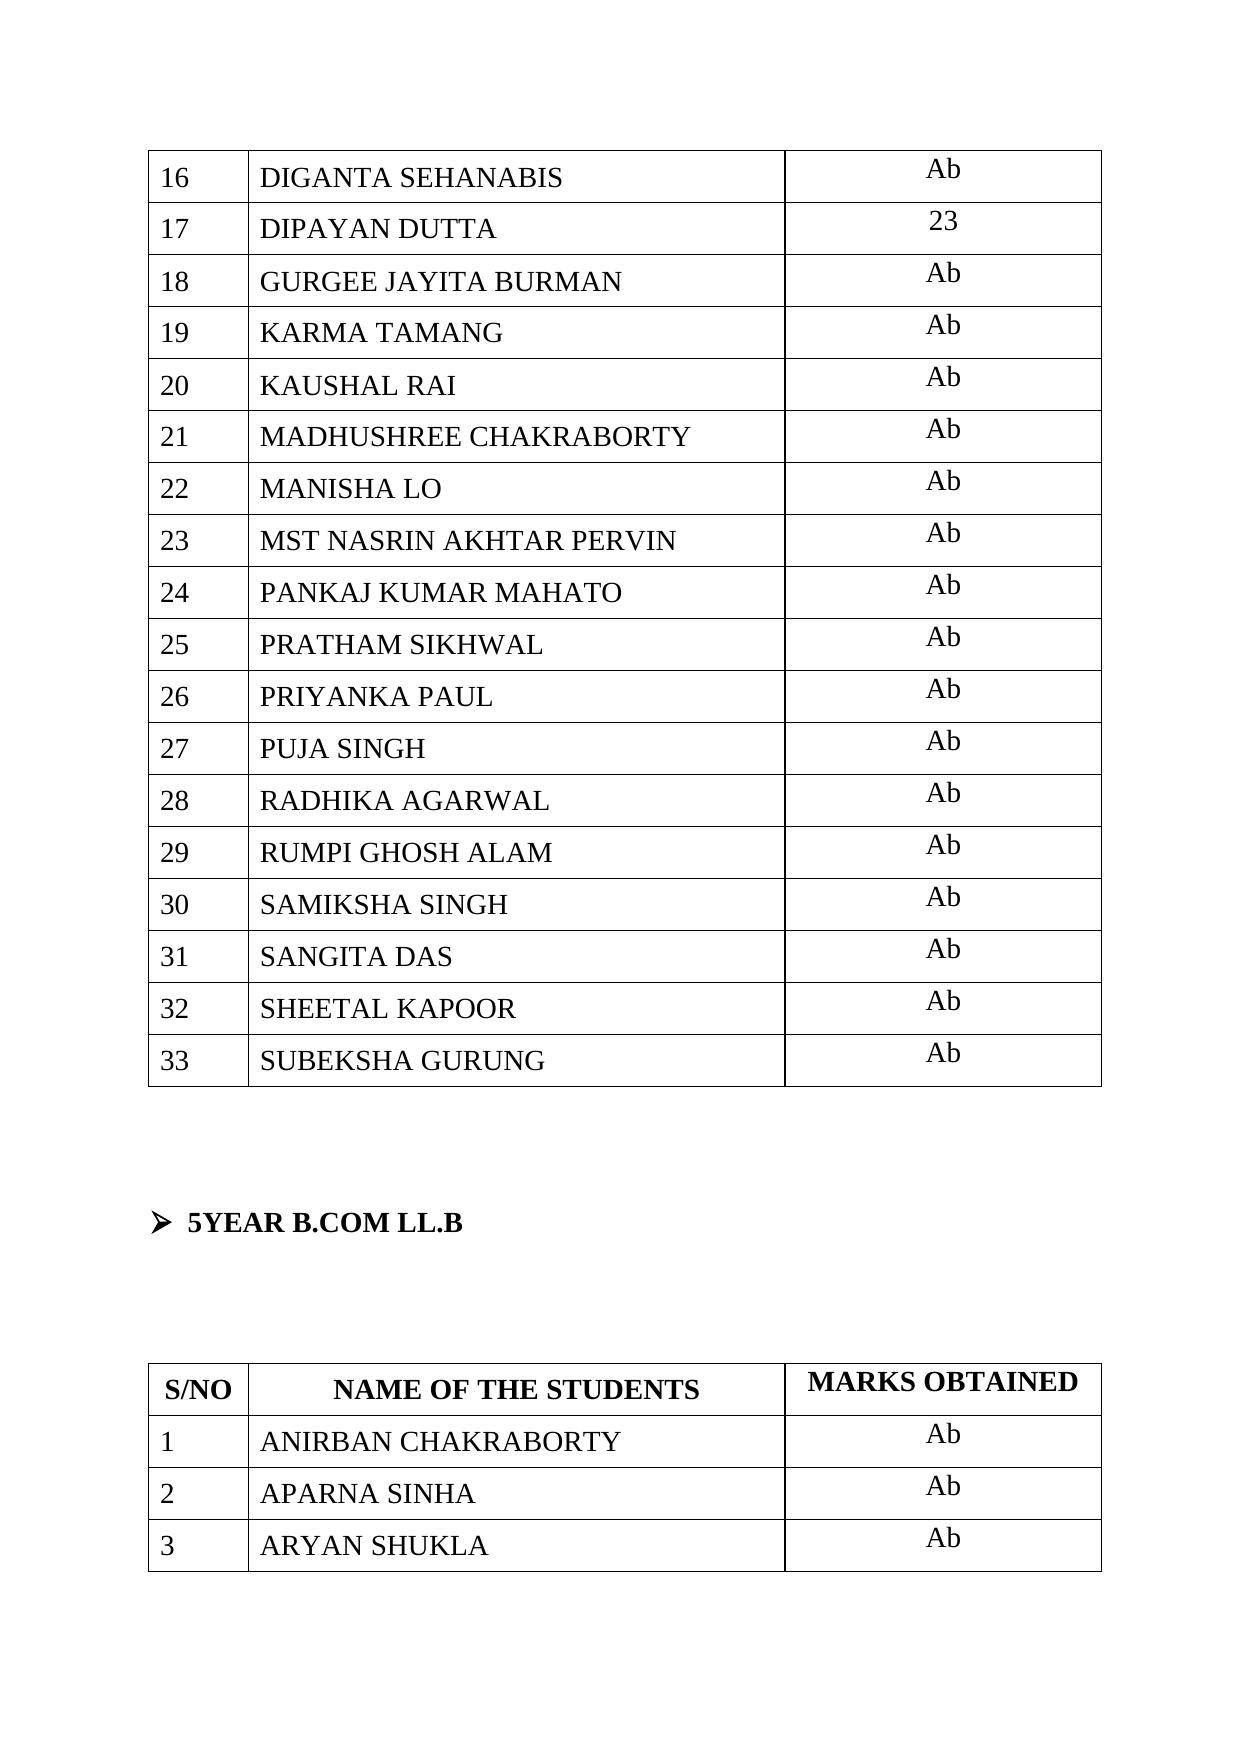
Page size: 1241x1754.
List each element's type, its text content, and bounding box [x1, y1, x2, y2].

table_cell 3 [149, 1520, 248, 1571]
table_cell MST NASRIN AKHTAR PERVIN [249, 515, 784, 566]
table_cell 19 [149, 307, 248, 358]
table_header MARKS OBTAINED [786, 1364, 1101, 1415]
table_cell Ab [786, 515, 1101, 566]
table_cell 25 [149, 619, 248, 670]
table_cell KARMA TAMANG [249, 307, 784, 358]
table_header S/NO [149, 1364, 248, 1415]
table_cell 23 [149, 515, 248, 566]
table_cell Ab [786, 1035, 1101, 1086]
table_cell Ab [786, 307, 1101, 358]
table_cell Ab [786, 983, 1101, 1034]
table_header NAME OF THE STUDENTS [249, 1364, 784, 1415]
table_cell KAUSHAL RAI [249, 359, 784, 410]
table_cell 20 [149, 359, 248, 410]
table_cell 23 [786, 203, 1101, 254]
table_cell 33 [149, 1035, 248, 1086]
table_cell SUBEKSHA GURUNG [249, 1035, 784, 1086]
table_cell ARYAN SHUKLA [249, 1520, 784, 1571]
table_cell Ab [786, 359, 1101, 410]
table_cell PANKAJ KUMAR MAHATO [249, 567, 784, 618]
table_cell Ab [786, 411, 1101, 462]
table_cell RADHIKA AGARWAL [249, 775, 784, 826]
table_cell PRATHAM SIKHWAL [249, 619, 784, 670]
table_cell GURGEE JAYITA BURMAN [249, 255, 784, 306]
table_cell 17 [149, 203, 248, 254]
table_cell 28 [149, 775, 248, 826]
table_cell PUJA SINGH [249, 723, 784, 774]
table_cell 1 [149, 1416, 248, 1467]
table_cell MADHUSHREE CHAKRABORTY [249, 411, 784, 462]
table_cell SHEETAL KAPOOR [249, 983, 784, 1034]
table_cell RUMPI GHOSH ALAM [249, 827, 784, 878]
table_cell SANGITA DAS [249, 931, 784, 982]
table_cell Ab [786, 931, 1101, 982]
table_cell 26 [149, 671, 248, 722]
table_cell SAMIKSHA SINGH [249, 879, 784, 930]
table_cell APARNA SINHA [249, 1468, 784, 1519]
table_cell 16 [149, 151, 248, 202]
table_cell 32 [149, 983, 248, 1034]
table_cell 27 [149, 723, 248, 774]
table_cell 18 [149, 255, 248, 306]
table_cell Ab [786, 827, 1101, 878]
table_cell Ab [786, 879, 1101, 930]
table_cell Ab [786, 723, 1101, 774]
table_cell 24 [149, 567, 248, 618]
table_cell MANISHA LO [249, 463, 784, 514]
table_cell DIGANTA SEHANABIS [249, 151, 784, 202]
table_cell Ab [786, 671, 1101, 722]
table_cell 30 [149, 879, 248, 930]
table_cell DIPAYAN DUTTA [249, 203, 784, 254]
table_cell Ab [786, 1520, 1101, 1571]
table_cell Ab [786, 567, 1101, 618]
table_cell 2 [149, 1468, 248, 1519]
table_cell Ab [786, 775, 1101, 826]
table_cell 21 [149, 411, 248, 462]
table_cell Ab [786, 1468, 1101, 1519]
table_cell 22 [149, 463, 248, 514]
list 5YEAR B.COM LL.B [150, 1205, 1090, 1239]
table_cell ANIRBAN CHAKRABORTY [249, 1416, 784, 1467]
table_cell Ab [786, 463, 1101, 514]
table_cell PRIYANKA PAUL [249, 671, 784, 722]
table_cell Ab [786, 619, 1101, 670]
table_cell Ab [786, 151, 1101, 202]
table_cell 29 [149, 827, 248, 878]
table_cell Ab [786, 255, 1101, 306]
table_cell 31 [149, 931, 248, 982]
table_cell Ab [786, 1416, 1101, 1467]
